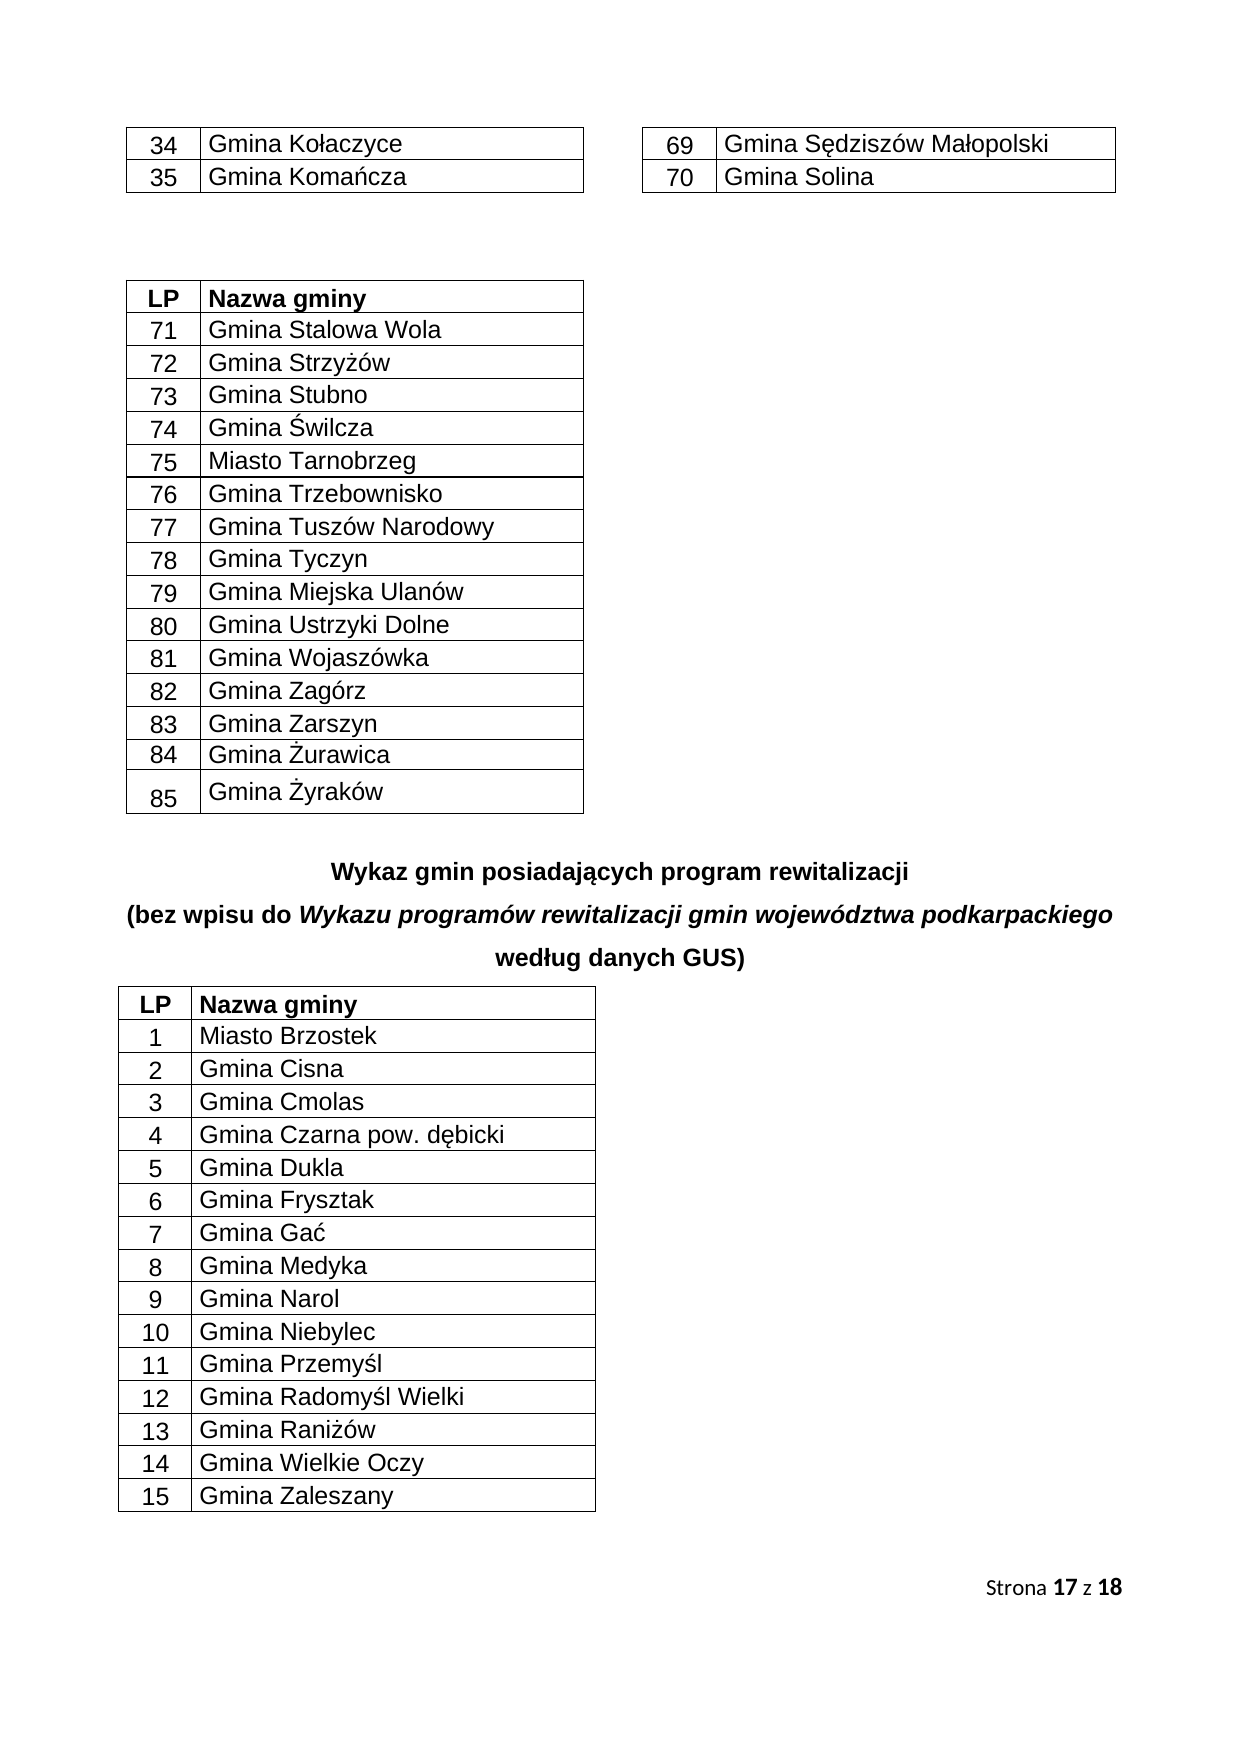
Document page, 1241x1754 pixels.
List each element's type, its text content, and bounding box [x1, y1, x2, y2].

table_cell 13 [119, 1414, 191, 1445]
table_cell Gmina Świlcza [201, 412, 583, 443]
table_cell Gmina Kołaczyce [201, 128, 583, 159]
table_cell 82 [127, 674, 200, 706]
table_cell Gmina Gać [192, 1217, 595, 1248]
table_cell Gmina Medyka [192, 1250, 595, 1281]
table_cell Gmina Ustrzyki Dolne [201, 609, 583, 640]
table_cell 4 [119, 1118, 191, 1150]
table_cell 69 [643, 128, 716, 159]
table_cell Gmina Frysztak [192, 1184, 595, 1216]
table_cell 14 [119, 1446, 191, 1478]
table_cell Miasto Tarnobrzeg [201, 445, 583, 476]
table_cell 79 [127, 576, 200, 608]
table_cell Gmina Trzebownisko [201, 478, 583, 509]
title (bez wpisu do Wykazu programów rewitalizacji gmin województwa podkarpackiego według danych GUS) [118, 900, 1122, 972]
table_header Nazwa gminy [192, 987, 595, 1019]
table_cell Gmina Zagórz [201, 674, 583, 706]
table_cell Gmina Wojaszówka [201, 641, 583, 673]
table_cell Gmina Strzyżów [201, 346, 583, 378]
table_cell Gmina Zarszyn [201, 707, 583, 739]
table_cell 77 [127, 510, 200, 542]
table_cell 15 [119, 1479, 191, 1511]
table_cell 9 [119, 1282, 191, 1314]
table_header LP [127, 281, 200, 312]
title Wykaz gmin posiadających program rewitalizacji [118, 857, 1122, 885]
table_cell [584, 127, 642, 159]
table_cell Gmina Sędziszów Małopolski [717, 128, 1115, 159]
table_header Nazwa gminy [201, 281, 583, 312]
table_cell Gmina Zaleszany [192, 1479, 595, 1511]
table_cell Gmina Wielkie Oczy [192, 1446, 595, 1478]
table_cell 10 [119, 1315, 191, 1347]
table_cell Gmina Przemyśl [192, 1348, 595, 1380]
table_cell Gmina Żyraków [201, 770, 583, 812]
table_cell 5 [119, 1151, 191, 1183]
table_cell 2 [119, 1053, 191, 1084]
table_cell Gmina Dukla [192, 1151, 595, 1183]
table_cell 81 [127, 641, 200, 673]
table_cell 70 [643, 160, 716, 192]
table_cell Gmina Stalowa Wola [201, 313, 583, 345]
table_cell [584, 159, 642, 192]
table_cell Gmina Cisna [192, 1053, 595, 1084]
table_cell 72 [127, 346, 200, 378]
table_cell Gmina Komańcza [201, 160, 583, 192]
table_cell 7 [119, 1217, 191, 1248]
table_cell Gmina Żurawica [201, 740, 583, 769]
table_cell 84 [127, 740, 200, 769]
table_cell 73 [127, 379, 200, 411]
table_cell Gmina Stubno [201, 379, 583, 411]
table_cell Gmina Czarna pow. dębicki [192, 1118, 595, 1150]
table_header LP [119, 987, 191, 1019]
table_cell Gmina Tyczyn [201, 543, 583, 575]
table_cell Miasto Brzostek [192, 1020, 595, 1052]
table_cell 1 [119, 1020, 191, 1052]
table_cell 11 [119, 1348, 191, 1380]
table_cell 78 [127, 543, 200, 575]
table_cell 75 [127, 445, 200, 476]
table_cell 80 [127, 609, 200, 640]
table_cell 8 [119, 1250, 191, 1281]
table_cell 83 [127, 707, 200, 739]
table_cell Gmina Niebylec [192, 1315, 595, 1347]
table_cell Gmina Narol [192, 1282, 595, 1314]
table_cell Gmina Miejska Ulanów [201, 576, 583, 608]
table_cell 35 [127, 160, 200, 192]
table_cell 6 [119, 1184, 191, 1216]
table_cell Gmina Radomyśl Wielki [192, 1381, 595, 1412]
table_cell 34 [127, 128, 200, 159]
table_cell 3 [119, 1085, 191, 1117]
table_cell 74 [127, 412, 200, 443]
table_cell Gmina Tuszów Narodowy [201, 510, 583, 542]
table_cell 71 [127, 313, 200, 345]
table_cell 12 [119, 1381, 191, 1412]
table_cell Gmina Raniżów [192, 1414, 595, 1445]
table_cell Gmina Solina [717, 160, 1115, 192]
table_cell 85 [127, 770, 200, 812]
table_cell 76 [127, 478, 200, 509]
table_cell Gmina Cmolas [192, 1085, 595, 1117]
